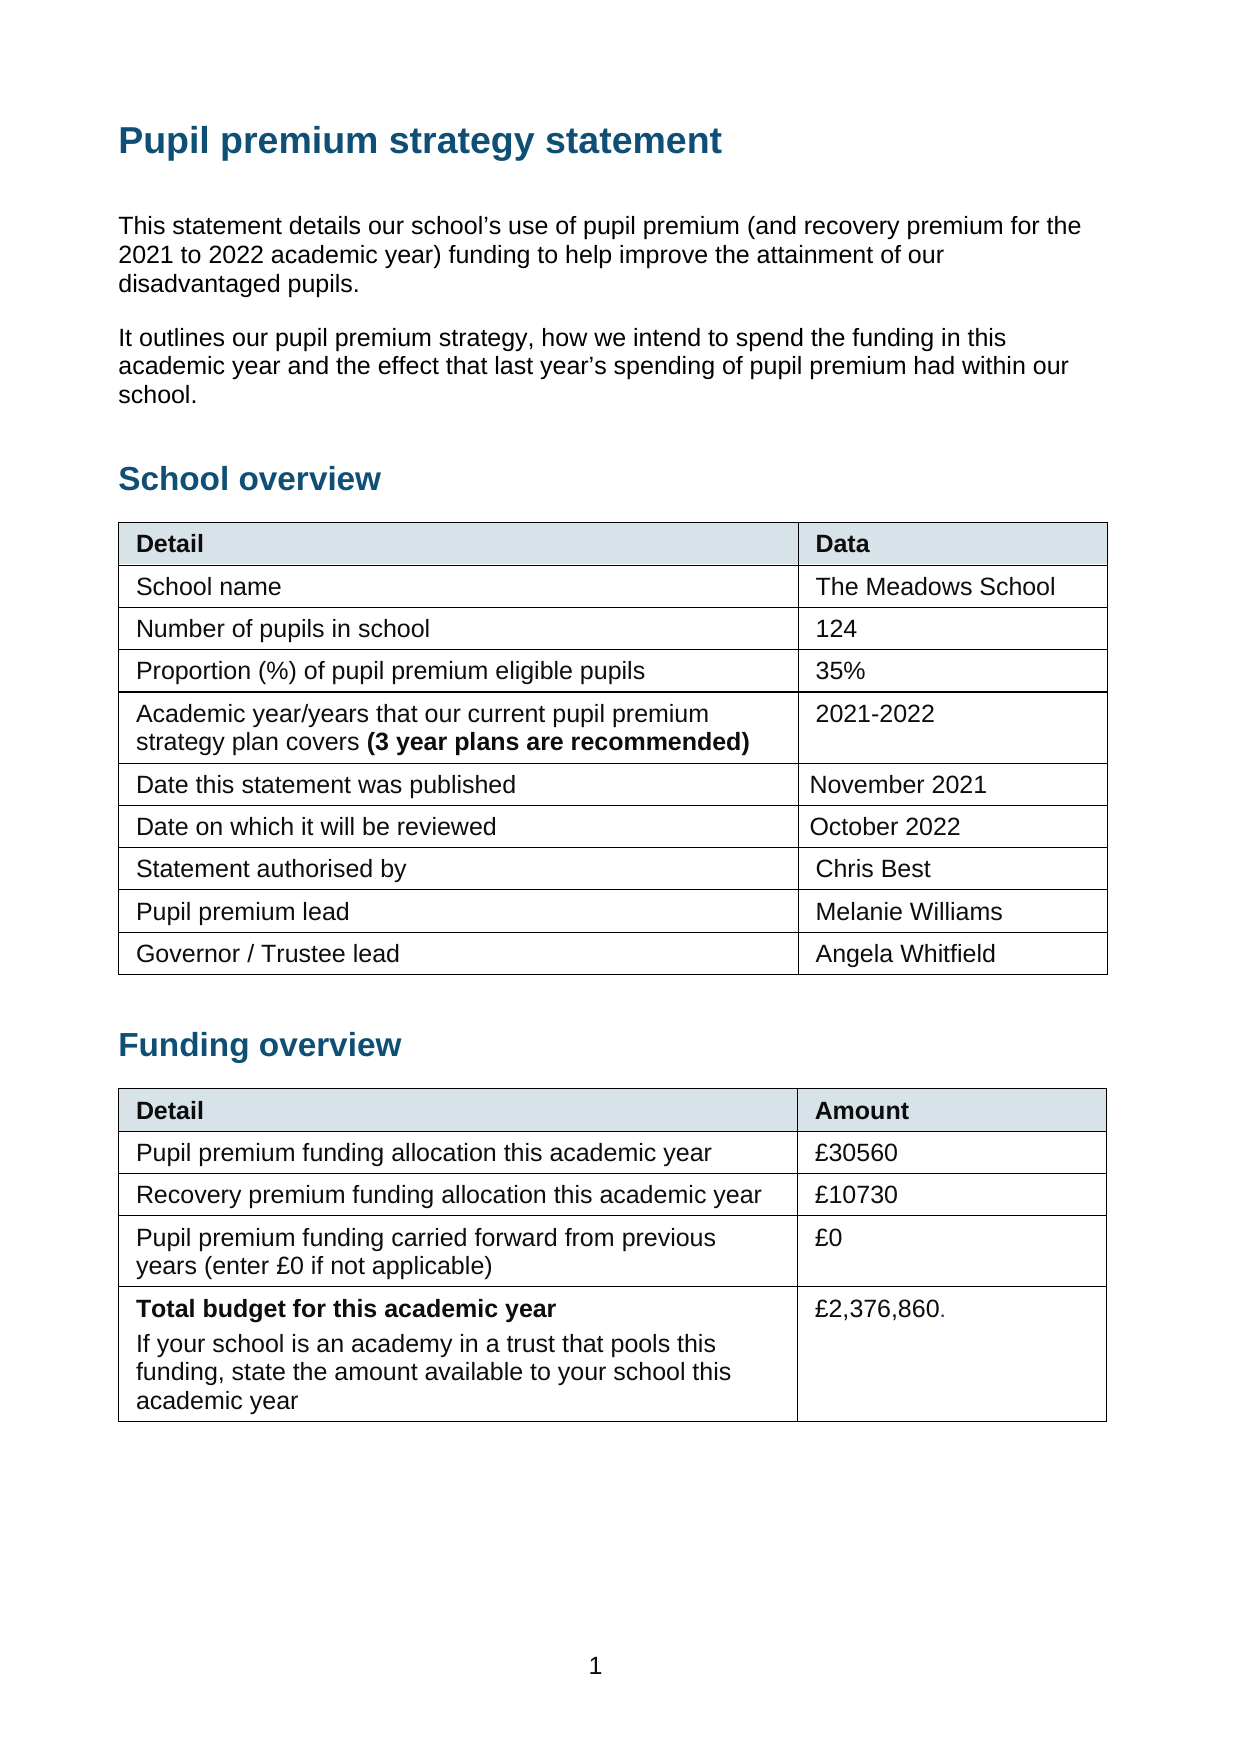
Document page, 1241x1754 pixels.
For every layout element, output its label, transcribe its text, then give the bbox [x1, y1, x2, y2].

table_cell School name [119, 566, 798, 607]
table_cell 124 [799, 608, 1107, 649]
table_cell Proportion (%) of pupil premium eligible pupils [119, 650, 798, 691]
table_cell The Meadows School [799, 566, 1107, 607]
table_cell Pupil premium funding allocation this academic year [119, 1132, 797, 1173]
subtitle This statement details our school’s use of pupil premium (and recovery premium for the 2021 to 2022 academic year) funding to help improve the attainment of our disadvantaged pupils. [118, 211, 1107, 297]
subtitle It outlines our pupil premium strategy, how we intend to spend the funding in this academic year and the effect that last year’s spending of pupil premium had within our school. [118, 322, 1107, 409]
table_cell Melanie Williams [799, 890, 1107, 932]
table_cell Recovery premium funding allocation this academic year [119, 1174, 797, 1215]
text Funding overview [118, 1025, 1107, 1063]
table_cell Date this statement was published [119, 764, 798, 805]
table_header Detail [119, 523, 798, 564]
table_cell £2,376,860. [798, 1287, 1106, 1421]
table_cell October 2022 [799, 806, 1107, 847]
table_cell 35% [799, 650, 1107, 691]
table_cell Pupil premium lead [119, 890, 798, 932]
table_cell £0 [798, 1216, 1106, 1286]
table_cell Chris Best [799, 848, 1107, 889]
table_cell £10730 [798, 1174, 1106, 1215]
table_cell Total budget for this academic year If your school is an academy in a trust that pools this funding, state the amount available to your school this academic year [119, 1287, 797, 1421]
subtitle School overview [118, 459, 1107, 497]
table_cell Statement authorised by [119, 848, 798, 889]
table_cell Governor / Trustee lead [119, 933, 798, 974]
table_cell Date on which it will be reviewed [119, 806, 798, 847]
table_header Detail [119, 1089, 797, 1131]
subtitle Pupil premium strategy statement [118, 118, 1107, 161]
table_cell November 2021 [799, 764, 1107, 805]
table_cell Number of pupils in school [119, 608, 798, 649]
table_cell Academic year/years that our current pupil premium strategy plan covers (3 year plans are recommended) [119, 693, 798, 762]
table_cell £30560 [798, 1132, 1106, 1173]
table_header Amount [798, 1089, 1106, 1131]
table_cell Pupil premium funding carried forward from previous years (enter £0 if not applicable) [119, 1216, 797, 1286]
table_cell Angela Whitfield [799, 933, 1107, 974]
table_header Data [799, 523, 1107, 564]
table_cell 2021-2022 [799, 693, 1107, 762]
